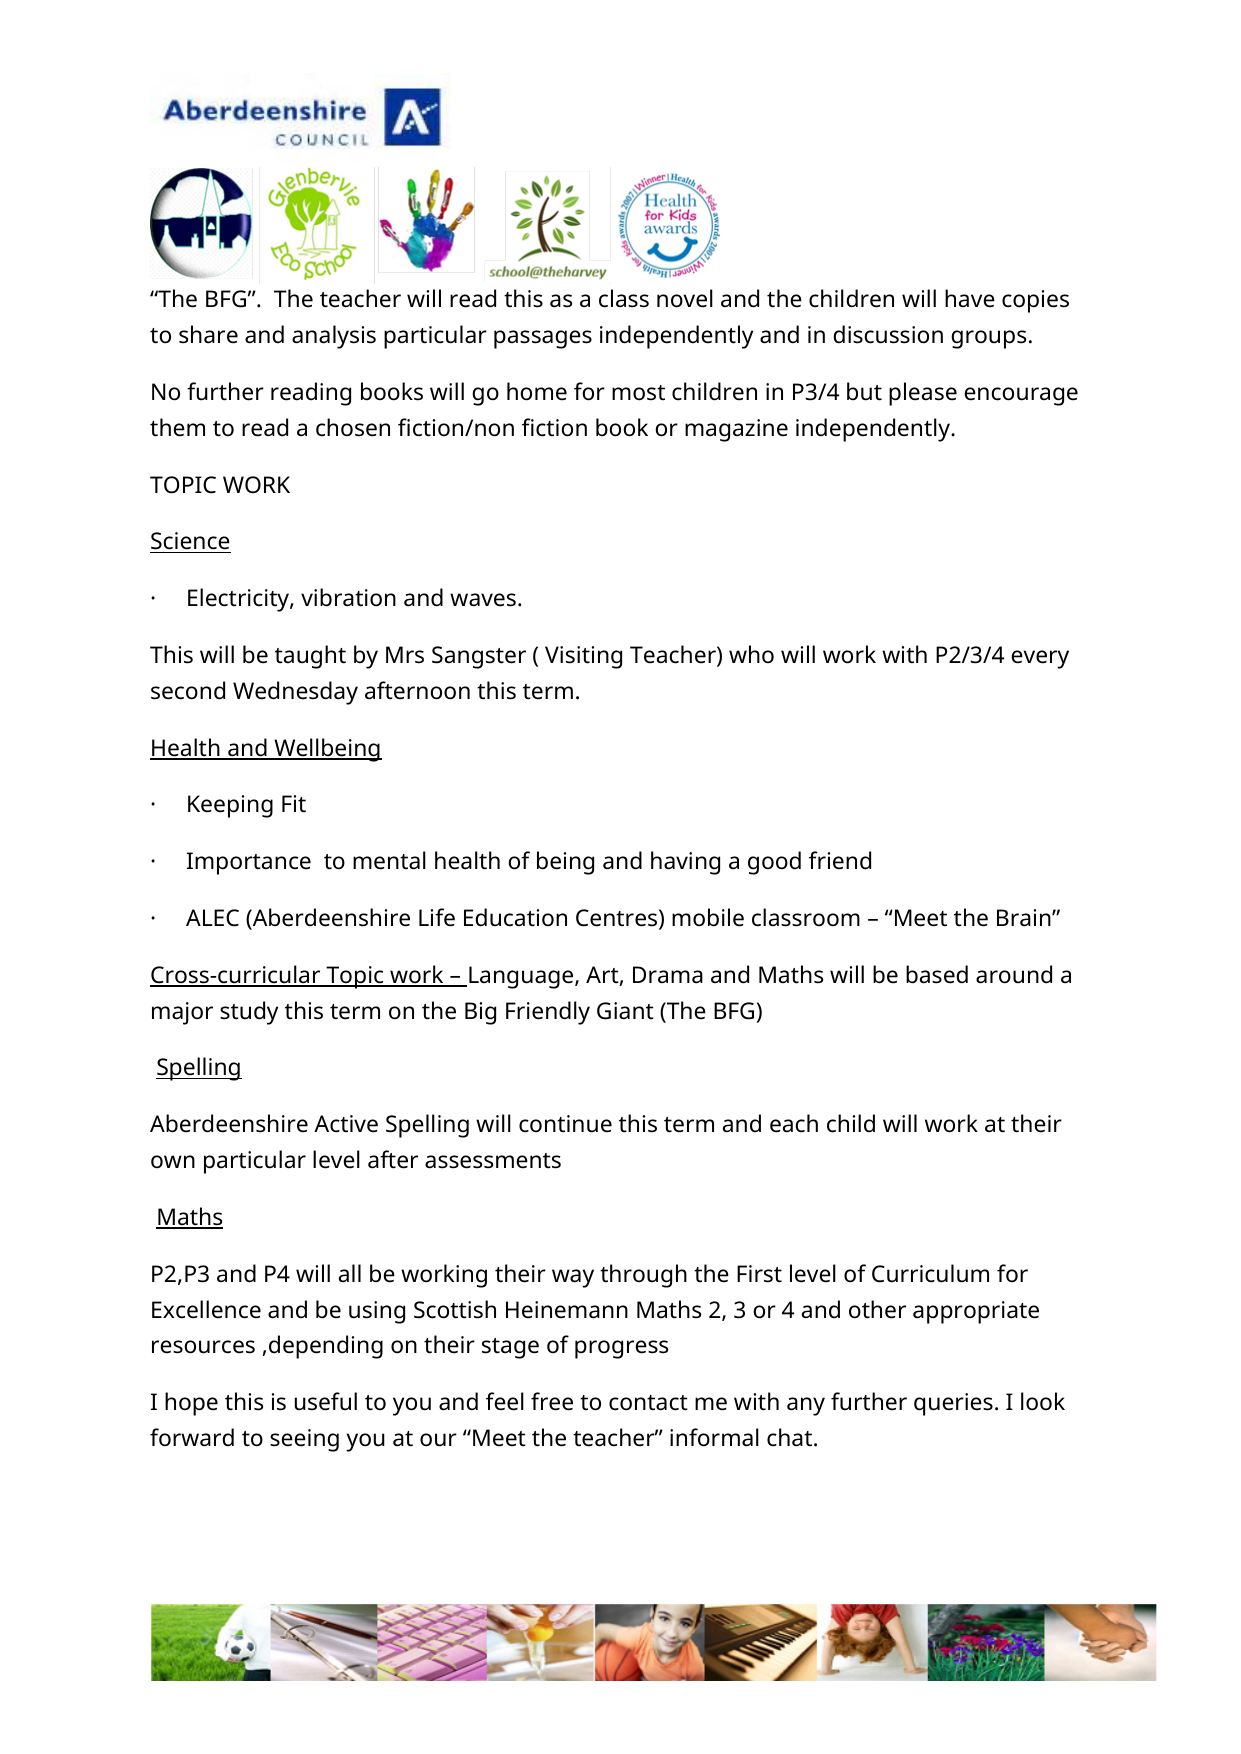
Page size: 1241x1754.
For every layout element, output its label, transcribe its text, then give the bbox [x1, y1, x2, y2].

text This will be taught by Mrs Sangster ( Visiting Teacher) who will work with P2/3/4 every second Wednesday afternoon this term. [150, 639, 1090, 706]
text I hope this is useful to you and feel free to contact me with any further queries. I look forward to seeing you at our “Meet the teacher” informal chat. [150, 1386, 1090, 1453]
text Aberdeenshire Active Spelling will continue this term and each child will work at their own particular level after assessments [150, 1108, 1090, 1175]
picture [150, 73, 727, 284]
text P2,P3 and P4 will all be working their way through the First level of Curriculum for Excellence and be using Scottish Heinemann Maths 2, 3 or 4 and other appropriate resources ,depending on their stage of progress [150, 1258, 1090, 1361]
picture [150, 1603, 1157, 1681]
text Science [150, 525, 1090, 557]
text Spelling [150, 1051, 1090, 1083]
text · Electricity, vibration and waves. [150, 582, 1090, 613]
text · Importance to mental health of being and having a good friend [150, 845, 1090, 876]
text · ALEC (Aberdeenshire Life Education Centres) mobile classroom – “Meet the Brain” [150, 902, 1090, 933]
text TOPIC WORK [150, 468, 1090, 500]
text Cross-curricular Topic work – Language, Art, Drama and Maths will be based around a major study this term on the Big Friendly Giant (The BFG) [150, 959, 1090, 1026]
text · Keeping Fit [150, 788, 1090, 819]
text “The BFG”. The teacher will read this as a class novel and the children will have copies to share and analysis particular passages independently and in discussion groups. [150, 283, 1090, 350]
text Health and Wellbeing [150, 732, 1090, 763]
text Maths [150, 1201, 1090, 1232]
text No further reading books will go home for most children in P3/4 but please encourage them to read a chosen fiction/non fiction book or magazine independently. [150, 376, 1090, 443]
